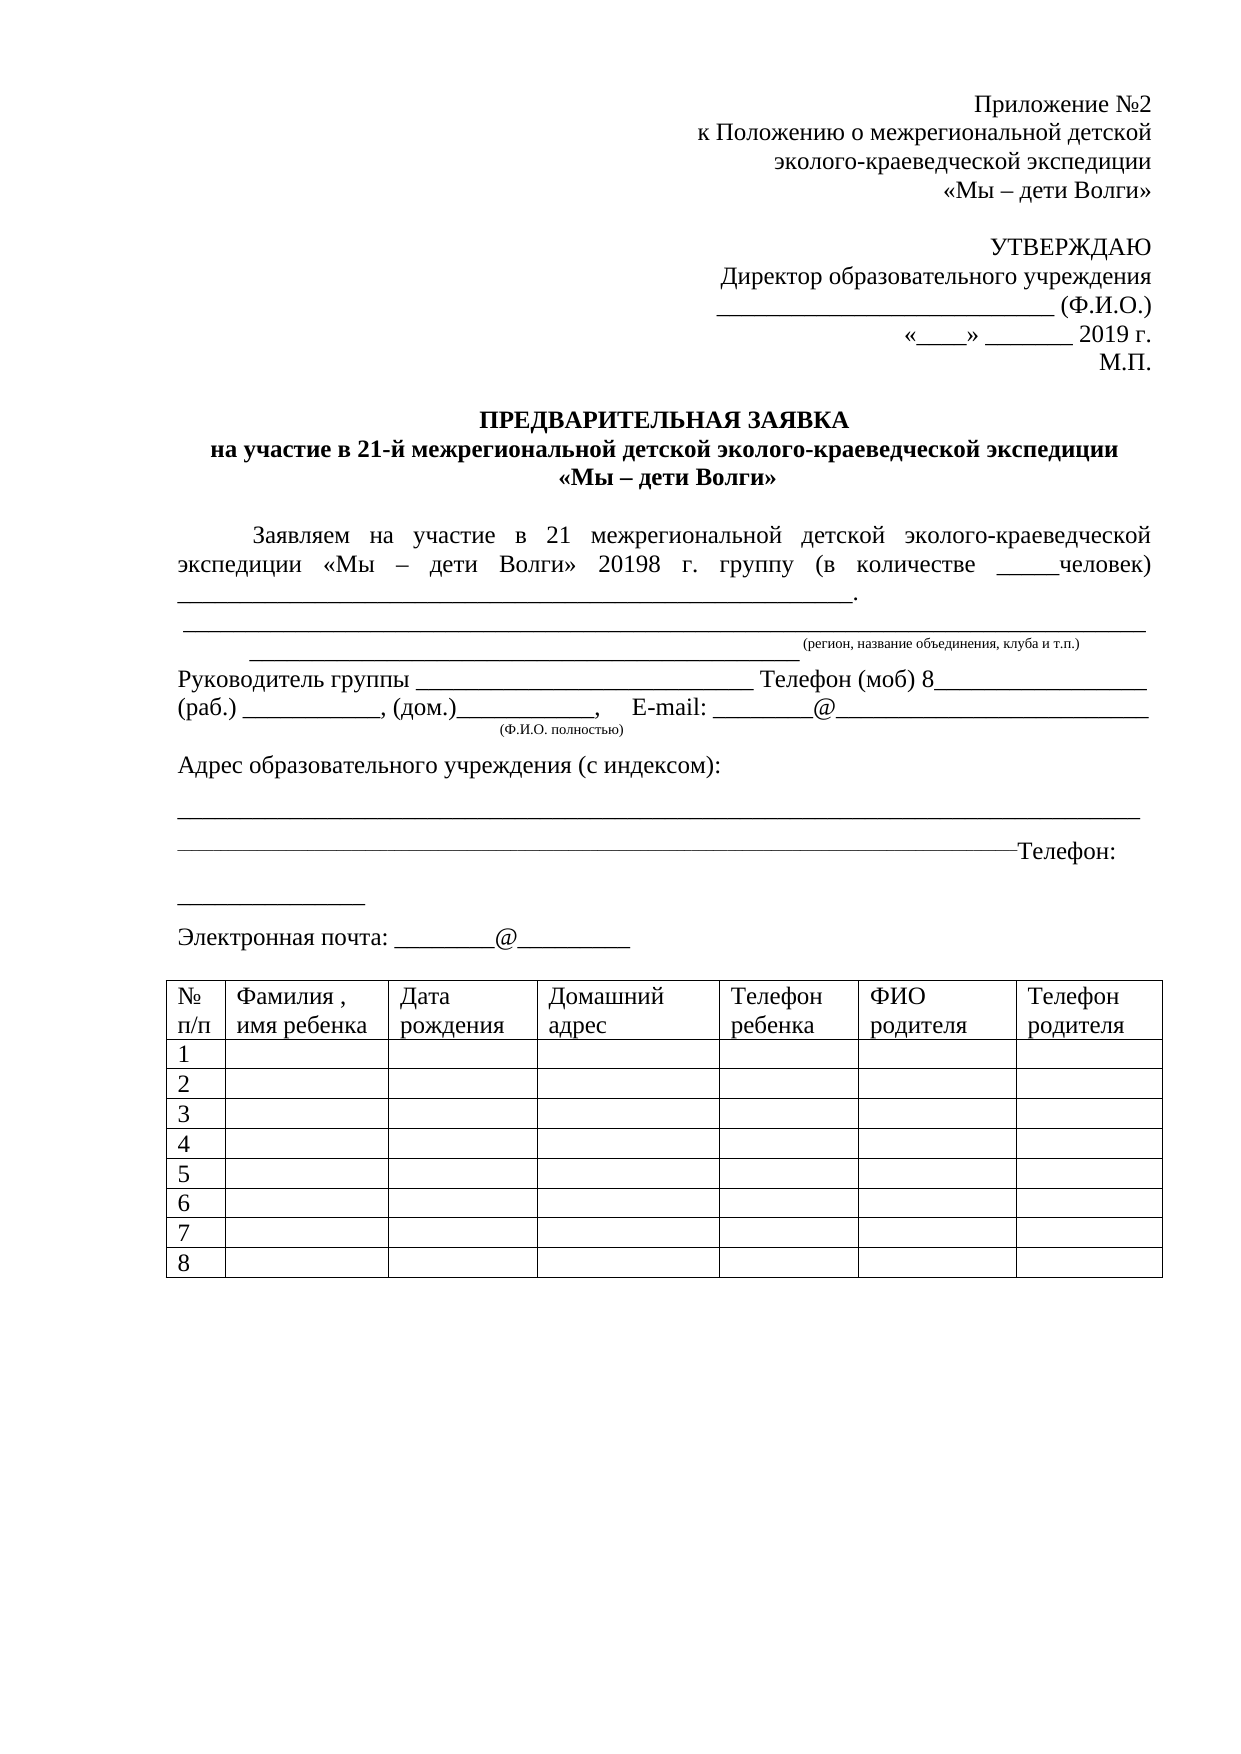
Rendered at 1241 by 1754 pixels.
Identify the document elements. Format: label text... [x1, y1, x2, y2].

table_cell [720, 1189, 858, 1217]
table_header Телефон родителя [1017, 981, 1162, 1038]
table_cell [720, 1159, 858, 1187]
table_cell [389, 1159, 537, 1187]
table_cell [720, 1040, 858, 1068]
text Адрес образовательного учреждения (с индексом): _____________________________________________________________________________ [177, 750, 1152, 822]
text эколого-краеведческой экспедиции [646, 146, 1152, 175]
text Приложение №2 [627, 89, 1152, 117]
text «____» _______ 2019 г. [627, 319, 1152, 347]
text Заявляем на участие в 21 межрегиональной детской эколого-краеведческой экспедиции «Мы – дети Волги» 20198 г. группу (в количестве _____человек) ______________________________________________________. [177, 520, 1152, 606]
table_cell [859, 1099, 1016, 1128]
table_cell [226, 1248, 388, 1277]
text ___________________________ (Ф.И.О.) [627, 290, 1152, 319]
text (Ф.И.О. полностью) [177, 721, 1152, 750]
table_cell [1017, 1248, 1162, 1277]
table_cell [226, 1069, 388, 1098]
table_cell [538, 1218, 719, 1247]
table_cell [389, 1248, 537, 1277]
table_cell [538, 1189, 719, 1217]
table_cell 3 [167, 1099, 225, 1128]
text Электронная почта: ________@_________ [177, 922, 1152, 951]
table_cell [226, 1099, 388, 1128]
text на участие в 21-й межрегиональной детской эколого-краеведческой экспедиции [177, 434, 1152, 462]
table_cell [1017, 1159, 1162, 1187]
table_cell [538, 1069, 719, 1098]
table_cell [1017, 1129, 1162, 1158]
table_cell 5 [167, 1159, 225, 1187]
table_cell [226, 1189, 388, 1217]
text «Мы – дети Волги» [646, 175, 1152, 204]
table_cell 8 [167, 1248, 225, 1277]
table_cell [226, 1040, 388, 1068]
table_cell [389, 1099, 537, 1128]
table_cell [859, 1069, 1016, 1098]
table_cell [1017, 1069, 1162, 1098]
text «Мы – дети Волги» [177, 462, 1152, 491]
table_cell [226, 1159, 388, 1187]
table_cell [538, 1099, 719, 1128]
table_header Домашний адрес [538, 981, 719, 1038]
table_cell [720, 1129, 858, 1158]
table_cell [859, 1129, 1016, 1158]
table_cell [859, 1040, 1016, 1068]
table_cell [720, 1218, 858, 1247]
table_cell [226, 1129, 388, 1158]
text УТВЕРЖДАЮ [627, 232, 1152, 261]
table_cell [1017, 1099, 1162, 1128]
table_cell [389, 1129, 537, 1158]
table_cell 2 [167, 1069, 225, 1098]
table_cell [389, 1218, 537, 1247]
table_cell 6 [167, 1189, 225, 1217]
table_cell [859, 1189, 1016, 1217]
table_header № п/п [167, 981, 225, 1038]
table_cell 7 [167, 1218, 225, 1247]
table_cell [1017, 1218, 1162, 1247]
table_cell [538, 1129, 719, 1158]
table_cell [720, 1069, 858, 1098]
table_cell [1017, 1040, 1162, 1068]
text ПРЕДВАРИТЕЛЬНАЯ ЗАЯВКА [177, 405, 1152, 434]
table_cell [226, 1218, 388, 1247]
text М.П. [627, 347, 1152, 376]
table_cell [859, 1248, 1016, 1277]
table_cell [538, 1040, 719, 1068]
table_cell [859, 1159, 1016, 1187]
table_cell 1 [167, 1040, 225, 1068]
table_header Телефон ребенка [720, 981, 858, 1038]
table_header ФИО родителя [859, 981, 1016, 1038]
table_header Фамилия , имя ребенка [226, 981, 388, 1038]
table_cell [859, 1218, 1016, 1247]
table_cell [538, 1159, 719, 1187]
table_cell [1017, 1189, 1162, 1217]
table_cell [720, 1248, 858, 1277]
table_cell 4 [167, 1129, 225, 1158]
text ____________________________________________________________________________________________________________________Телефон: _______________ [177, 836, 1152, 908]
table_cell [389, 1189, 537, 1217]
text Руководитель группы ___________________________ Телефон (моб) 8_________________ (раб.) ___________, (дом.)___________, E-mail: ________@_________________________ [177, 664, 1152, 721]
table_cell [389, 1040, 537, 1068]
text к Положению о межрегиональной детской [646, 117, 1152, 146]
table_cell [389, 1069, 537, 1098]
text Директор образовательного учреждения [627, 261, 1152, 290]
table_cell [720, 1099, 858, 1128]
text _________________________________________________________________________________________________________________________ (регион, название объединения, клуба и т.п.) [177, 606, 1152, 664]
table_header Дата рождения [389, 981, 537, 1038]
table_cell [538, 1248, 719, 1277]
